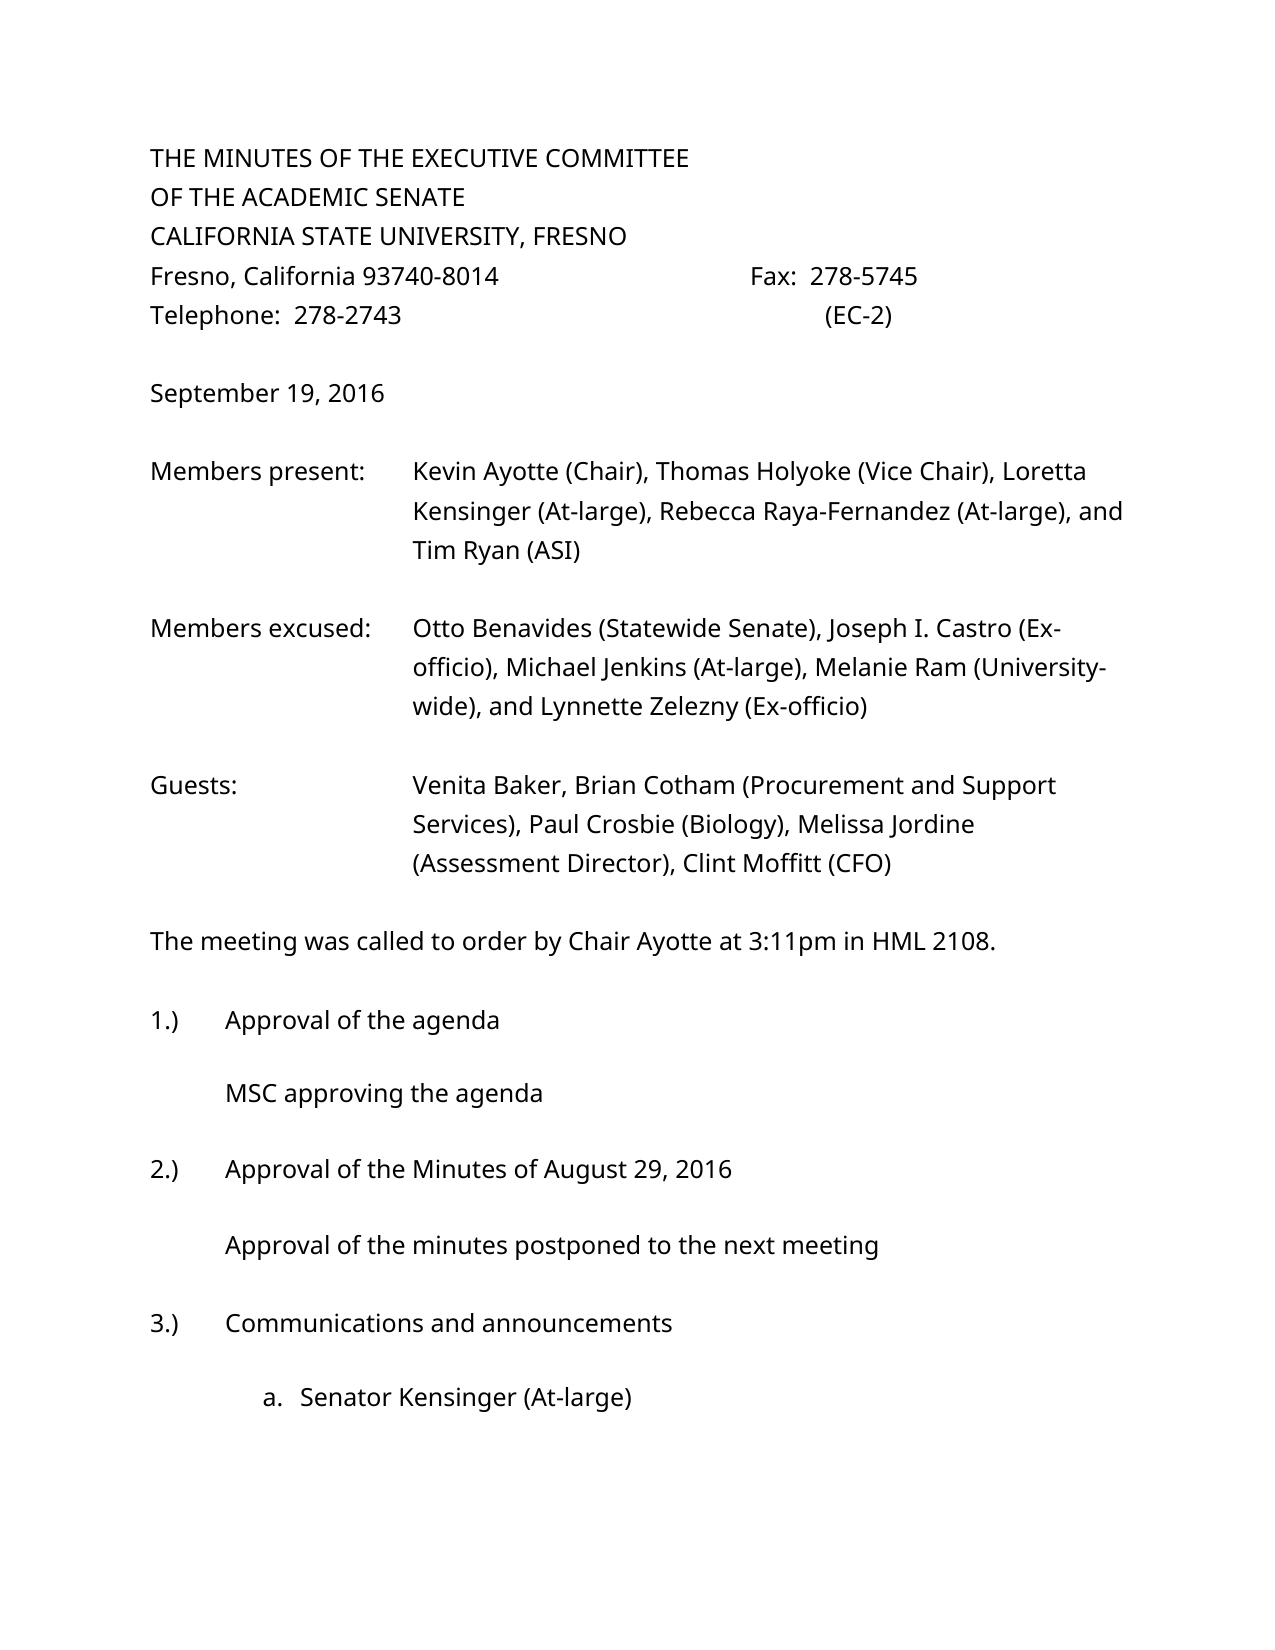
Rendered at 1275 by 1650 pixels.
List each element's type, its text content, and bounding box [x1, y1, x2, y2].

text CALIFORNIA STATE UNIVERSITY, FRESNO [150, 219, 1125, 253]
list Approval of the Minutes of August 29, 2016 [150, 1152, 1125, 1186]
text The meeting was called to order by Chair Ayotte at 3:11pm in HML 2108. [150, 924, 1125, 958]
list MSC approving the agenda [225, 1076, 1125, 1110]
text Telephone: 278-2743 (EC-2) [150, 297, 1125, 331]
text Members present: Kevin Ayotte (Chair), Thomas Holyoke (Vice Chair), Loretta Kensinger (At-large), Rebecca Raya-Fernandez (At-large), and Tim Ryan (ASI) [150, 454, 1125, 566]
list Approval of the minutes postponed to the next meeting [225, 1228, 1125, 1262]
list Senator Kensinger (At-large) [262, 1379, 1125, 1414]
text Guests: Venita Baker, Brian Cotham (Procurement and Support Services), Paul Crosbie (Biology), Melissa Jordine (Assessment Director), Clint Moffitt (CFO) [150, 767, 1125, 880]
list Approval of the agenda [150, 1002, 1125, 1036]
text THE MINUTES OF THE EXECUTIVE COMMITTEE [150, 141, 1125, 175]
text Members excused: Otto Benavides (Statewide Senate), Joseph I. Castro (Ex-officio), Michael Jenkins (At-large), Melanie Ram (University-wide), and Lynnette Zelezny (Ex-officio) [150, 611, 1125, 723]
list Communications and announcements [150, 1306, 1125, 1340]
text September 19, 2016 [150, 376, 1125, 410]
text Fresno, California 93740-8014 Fax: 278-5745 [150, 258, 1125, 292]
text OF THE ACADEMIC SENATE [150, 180, 1125, 214]
